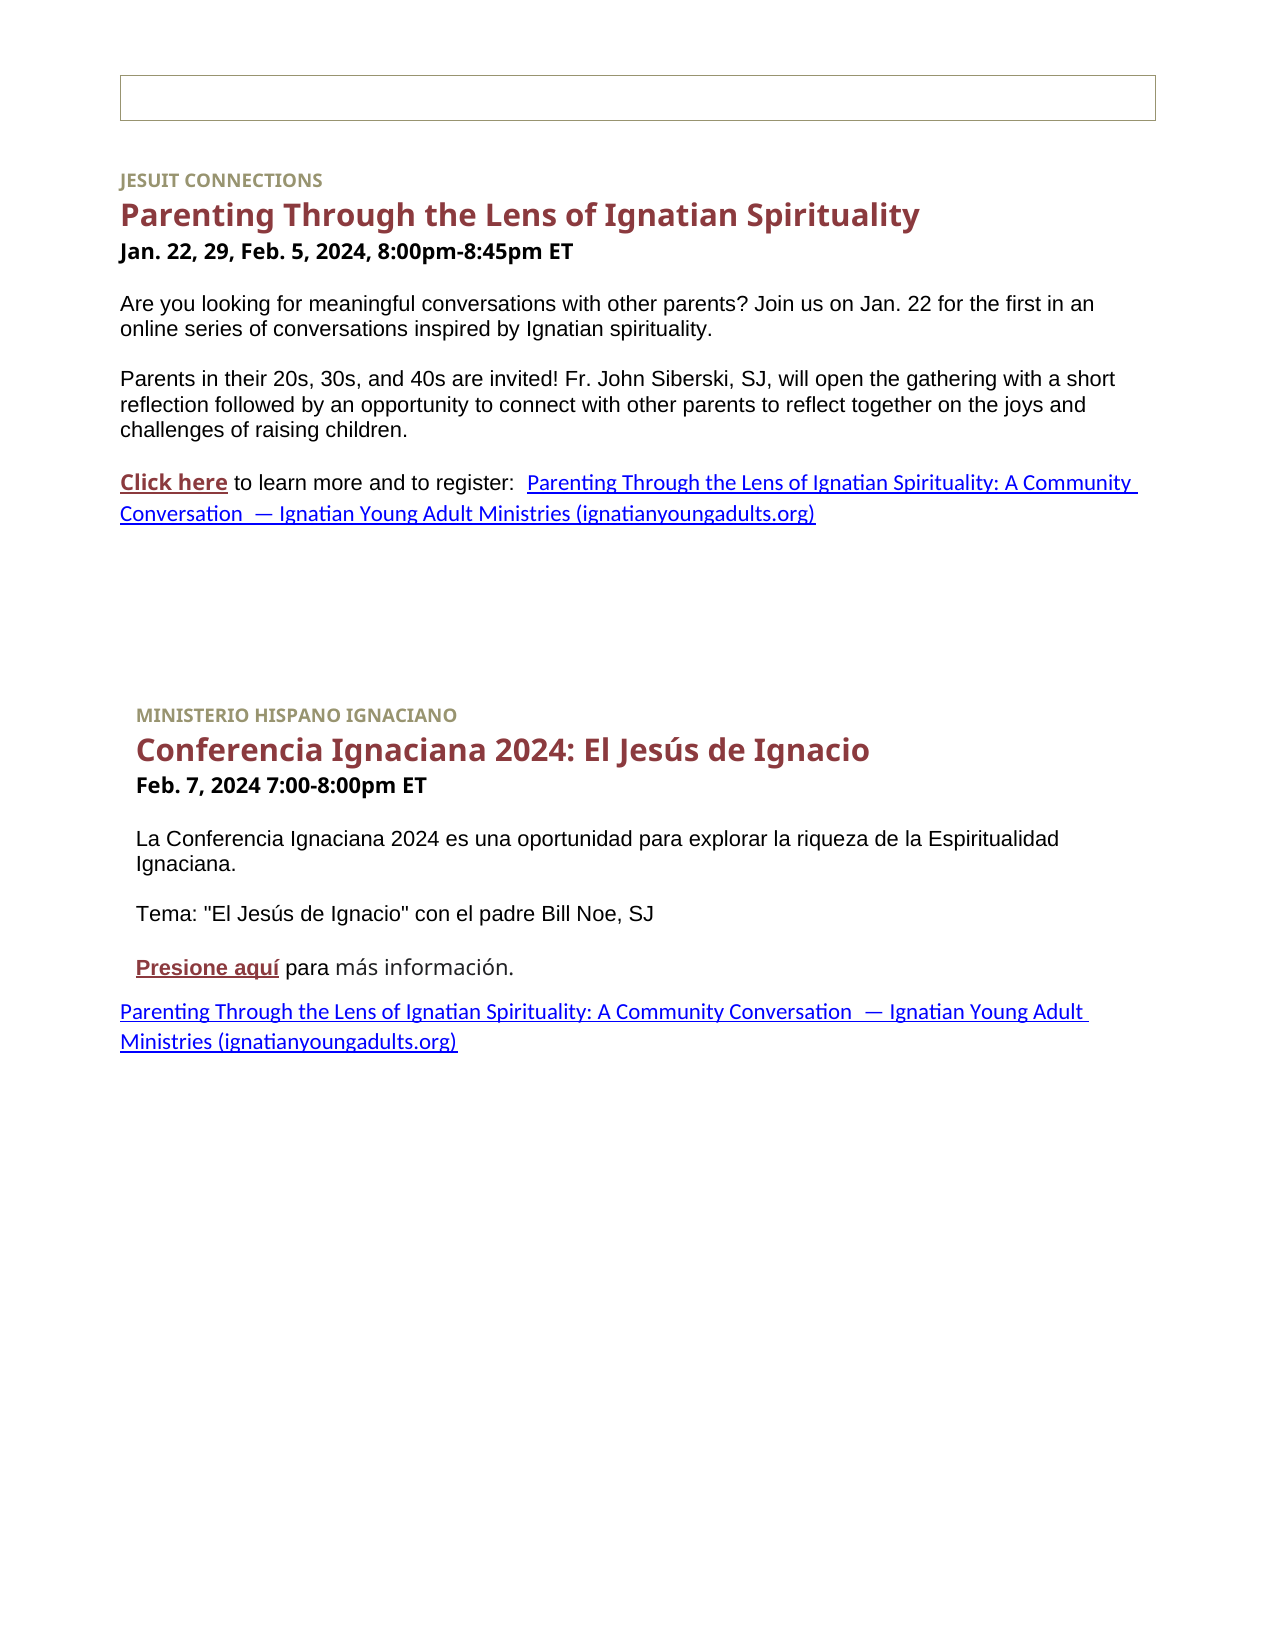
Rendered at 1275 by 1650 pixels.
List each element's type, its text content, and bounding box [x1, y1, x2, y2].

text JESUIT CONNECTIONS [120, 168, 1155, 193]
text Parenting Through the Lens of Ignatian Spirituality [120, 193, 1155, 236]
text Click here to learn more and to register: Parenting Through the Lens of Ignatian Spirituality: A Community Conversation — Ignatian Young Adult Ministries (ignatianyoungadults.org) [120, 467, 1155, 527]
table_header [121, 76, 1155, 120]
text Jan. 22, 29, Feb. 5, 2024, 8:00pm-8:45pm ET [120, 236, 1155, 266]
text Parents in their 20s, 30s, and 40s are invited! Fr. John Siberski, SJ, will open the gathering with a short reflection followed by an opportunity to connect with other parents to reflect together on the joys and challenges of raising children. [120, 366, 1155, 442]
text Parenting Through the Lens of Ignatian Spirituality: A Community Conversation — Ignatian Young Adult Ministries (ignatianyoungadults.org) [120, 997, 1155, 1055]
table_header MINISTERIO HISPANO IGNACIANO Conferencia Ignaciana 2024: El Jesús de Ignacio Feb. 7, 2024 7:00-8:00pm ET La Conferencia Ignaciana 2024 es una oportunidad para explorar la riqueza de la Espiritualidad Ignaciana. Tema: "El Jesús de Ignacio" con el padre Bill Noe, SJ Presione aquí para más información. [120, 687, 1155, 997]
text Are you looking for meaningful conversations with other parents? Join us on Jan. 22 for the first in an online series of conversations inspired by Ignatian spirituality. [120, 291, 1155, 341]
